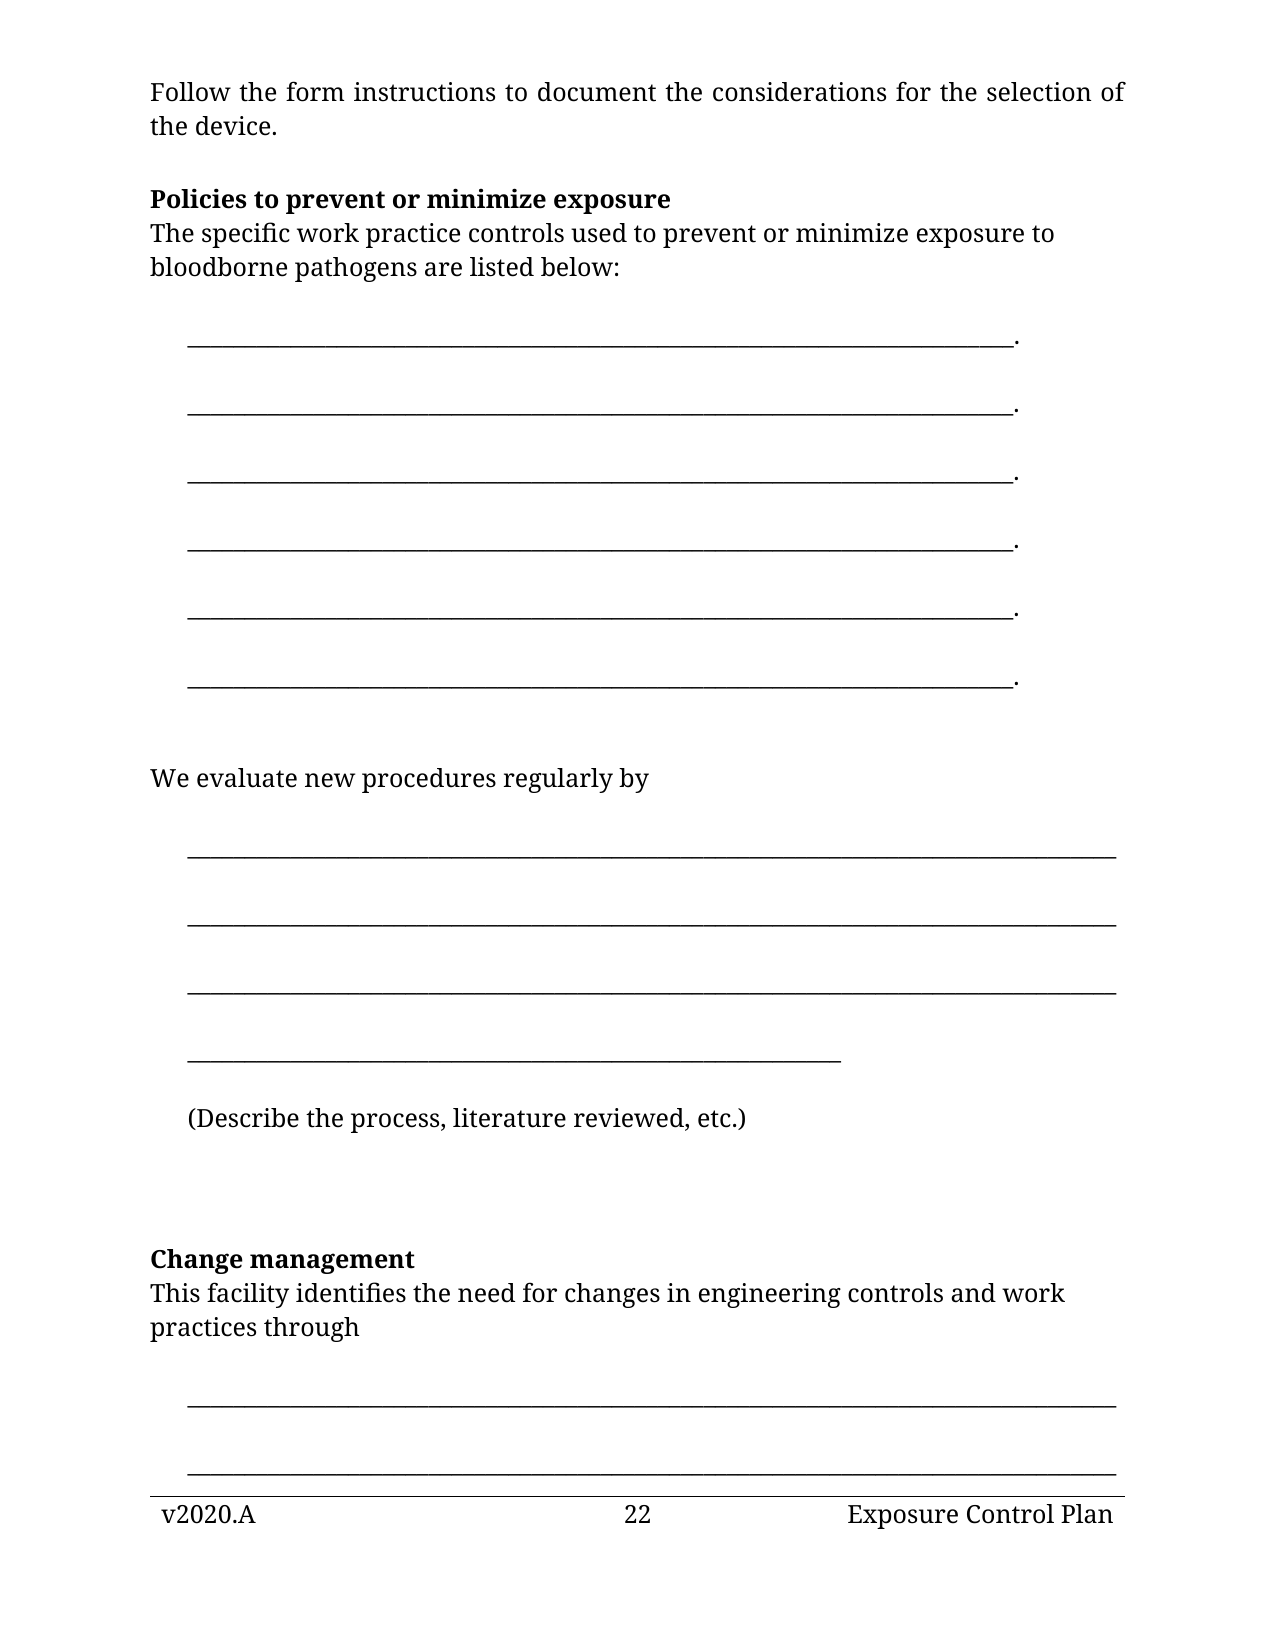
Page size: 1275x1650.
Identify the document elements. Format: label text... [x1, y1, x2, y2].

subtitle Policies to prevent or minimize exposure [150, 181, 1125, 215]
text ________________________________________________________________________. [187, 318, 1125, 352]
text ________________________________________________________________________. [187, 454, 1125, 488]
text This facility identifies the need for changes in engineering controls and work practices through [150, 1276, 1125, 1344]
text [187, 1378, 1125, 1480]
text ________________________________________________________________________. [187, 522, 1125, 556]
text Follow the form instructions to document the considerations for the selection of the device. [150, 75, 1125, 143]
text The specific work practice controls used to prevent or minimize exposure to bloodborne pathogens are listed below: [150, 215, 1125, 283]
text ________________________________________________________________________. [187, 658, 1125, 692]
subtitle Change management [150, 1241, 1125, 1276]
text ________________________________________________________________________. [187, 590, 1125, 624]
text ________________________________________________________________________. [187, 386, 1125, 420]
text ____________________________________________________________________________________________________________________________________________________________________________________________________________________________________________________________________________________________________________ (Describe the process, literature reviewed, etc.) [187, 828, 1125, 1135]
text We evaluate new procedures regularly by [150, 760, 1125, 794]
